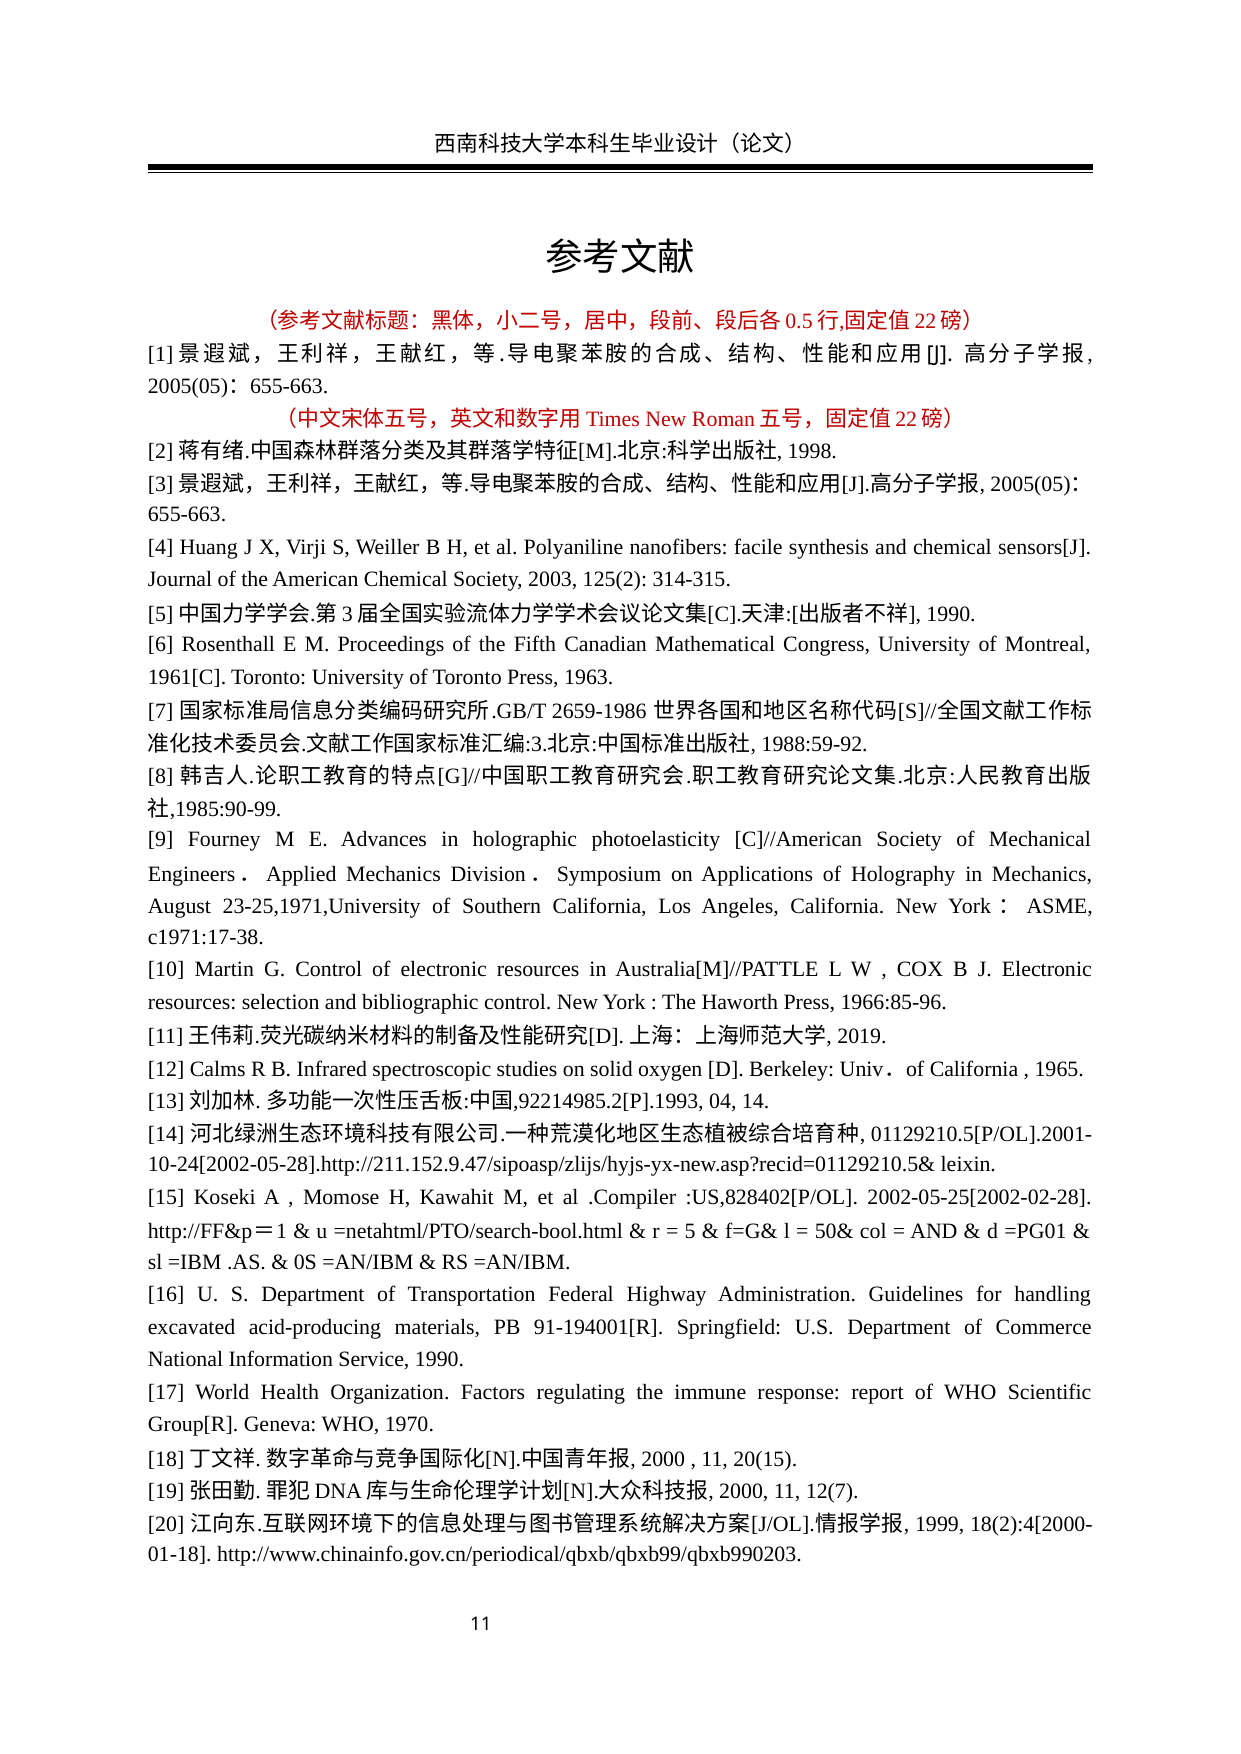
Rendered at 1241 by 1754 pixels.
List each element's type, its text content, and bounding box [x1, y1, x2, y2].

list 景遐斌，王利祥，王献红，等.导电聚苯胺的合成、结构、性能和应用[J]. 高分子学报, 2005(05)：655-663. [148, 335, 1093, 400]
text [13] 刘加林. 多功能一次性压舌板:中国,92214985.2[P].1993, 04, 14. [148, 1083, 1093, 1115]
text [7] 国家标准局信息分类编码研究所.GB/T 2659-1986 世界各国和地区名称代码[S]//全国文献工作标准化技术委员会.文献工作国家标准汇编:3.北京:中国标准出版社, 1988:59-92. [148, 693, 1093, 758]
text [3] 景遐斌，王利祥，王献红，等.导电聚苯胺的合成、结构、性能和应用[J].高分子学报, 2005(05)：655-663. [148, 465, 1093, 530]
text [8] 韩吉人.论职工教育的特点[G]//中国职工教育研究会.职工教育研究论文集.北京:人民教育出版社,1985:90-99. [148, 758, 1093, 823]
text [18] 丁文祥. 数字革命与竞争国际化[N].中国青年报, 2000 , 11, 20(15). [148, 1440, 1093, 1473]
text [9] Fourney M E. Advances in holographic photoelasticity [C]//American Society of Mechanical Engineers．Applied Mechanics Division．Symposium on Applications of Holography in Mechanics, August 23-25,1971,University of Southern California, Los Angeles, California. New York：ASME, c1971:17-38. [148, 823, 1093, 953]
text [19] 张田勤. 罪犯DNA库与生命伦理学计划[N].大众科技报, 2000, 11, 12(7). [148, 1473, 1093, 1505]
text 参考文献 [148, 222, 1093, 287]
text [5] 中国力学学会.第3届全国实验流体力学学术会议论文集[C].天津:[出版者不祥], 1990. [148, 595, 1093, 628]
text [15] Koseki A , Momose H, Kawahit M, et al .Compiler :US,828402[P/OL]. 2002-05-25[2002-02-28]. http://FF&p＝1 & u =netahtml/PTO/search-bool.html & r = 5 & f=G& l = 50& col = AND & d =PG01 & sl =IBM .AS. & 0S =AN/IBM & RS =AN/IBM. [148, 1180, 1093, 1278]
text [6] Rosenthall E M. Proceedings of the Fifth Canadian Mathematical Congress, University of Montreal, 1961[C]. Toronto: University of Toronto Press, 1963. [148, 628, 1093, 693]
text [12] Calms R B. Infrared spectroscopic studies on solid oxygen [D]. Berkeley: Univ．of California , 1965. [148, 1050, 1093, 1083]
text [17] World Health Organization. Factors regulating the immune response: report of WHO Scientific Group[R]. Geneva: WHO, 1970. [148, 1375, 1093, 1440]
text [4] Huang J X, Virji S, Weiller B H, et al. Polyaniline nanofibers: facile synthesis and chemical sensors[J]. Journal of the American Chemical Society, 2003, 125(2): 314-315. [148, 530, 1093, 595]
text （参考文献标题：黑体，小二号，居中，段前、段后各0.5行,固定值22磅） [148, 303, 1093, 335]
text [10] Martin G. Control of electronic resources in Australia[M]//PATTLE L W , COX B J. Electronic resources: selection and bibliographic control. New York : The Haworth Press, 1966:85-96. [148, 953, 1093, 1018]
text （中文宋体五号，英文和数字用Times New Roman五号，固定值22磅） [148, 400, 1093, 433]
text [16] U. S. Department of Transportation Federal Highway Administration. Guidelines for handling excavated acid-producing materials, PB 91-194001[R]. Springfield: U.S. Department of Commerce National Information Service, 1990. [148, 1278, 1093, 1375]
text [2] 蒋有绪.中国森林群落分类及其群落学特征[M].北京:科学出版社, 1998. [148, 433, 1093, 465]
text [20] 江向东.互联网环境下的信息处理与图书管理系统解决方案[J/OL].情报学报, 1999, 18(2):4[2000-01-18]. http://www.chinainfo.gov.cn/periodical/qbxb/qbxb99/qbxb990203. [148, 1505, 1093, 1570]
text [14] 河北绿洲生态环境科技有限公司.一种荒漠化地区生态植被综合培育种, 01129210.5[P/OL].2001-10-24[2002-05-28].http://211.152.9.47/sipoasp/zlijs/hyjs-yx-new.asp?recid=01129210.5& leixin. [148, 1115, 1093, 1180]
text [11] 王伟莉.荧光碳纳米材料的制备及性能研究[D]. 上海：上海师范大学, 2019. [148, 1018, 1093, 1050]
